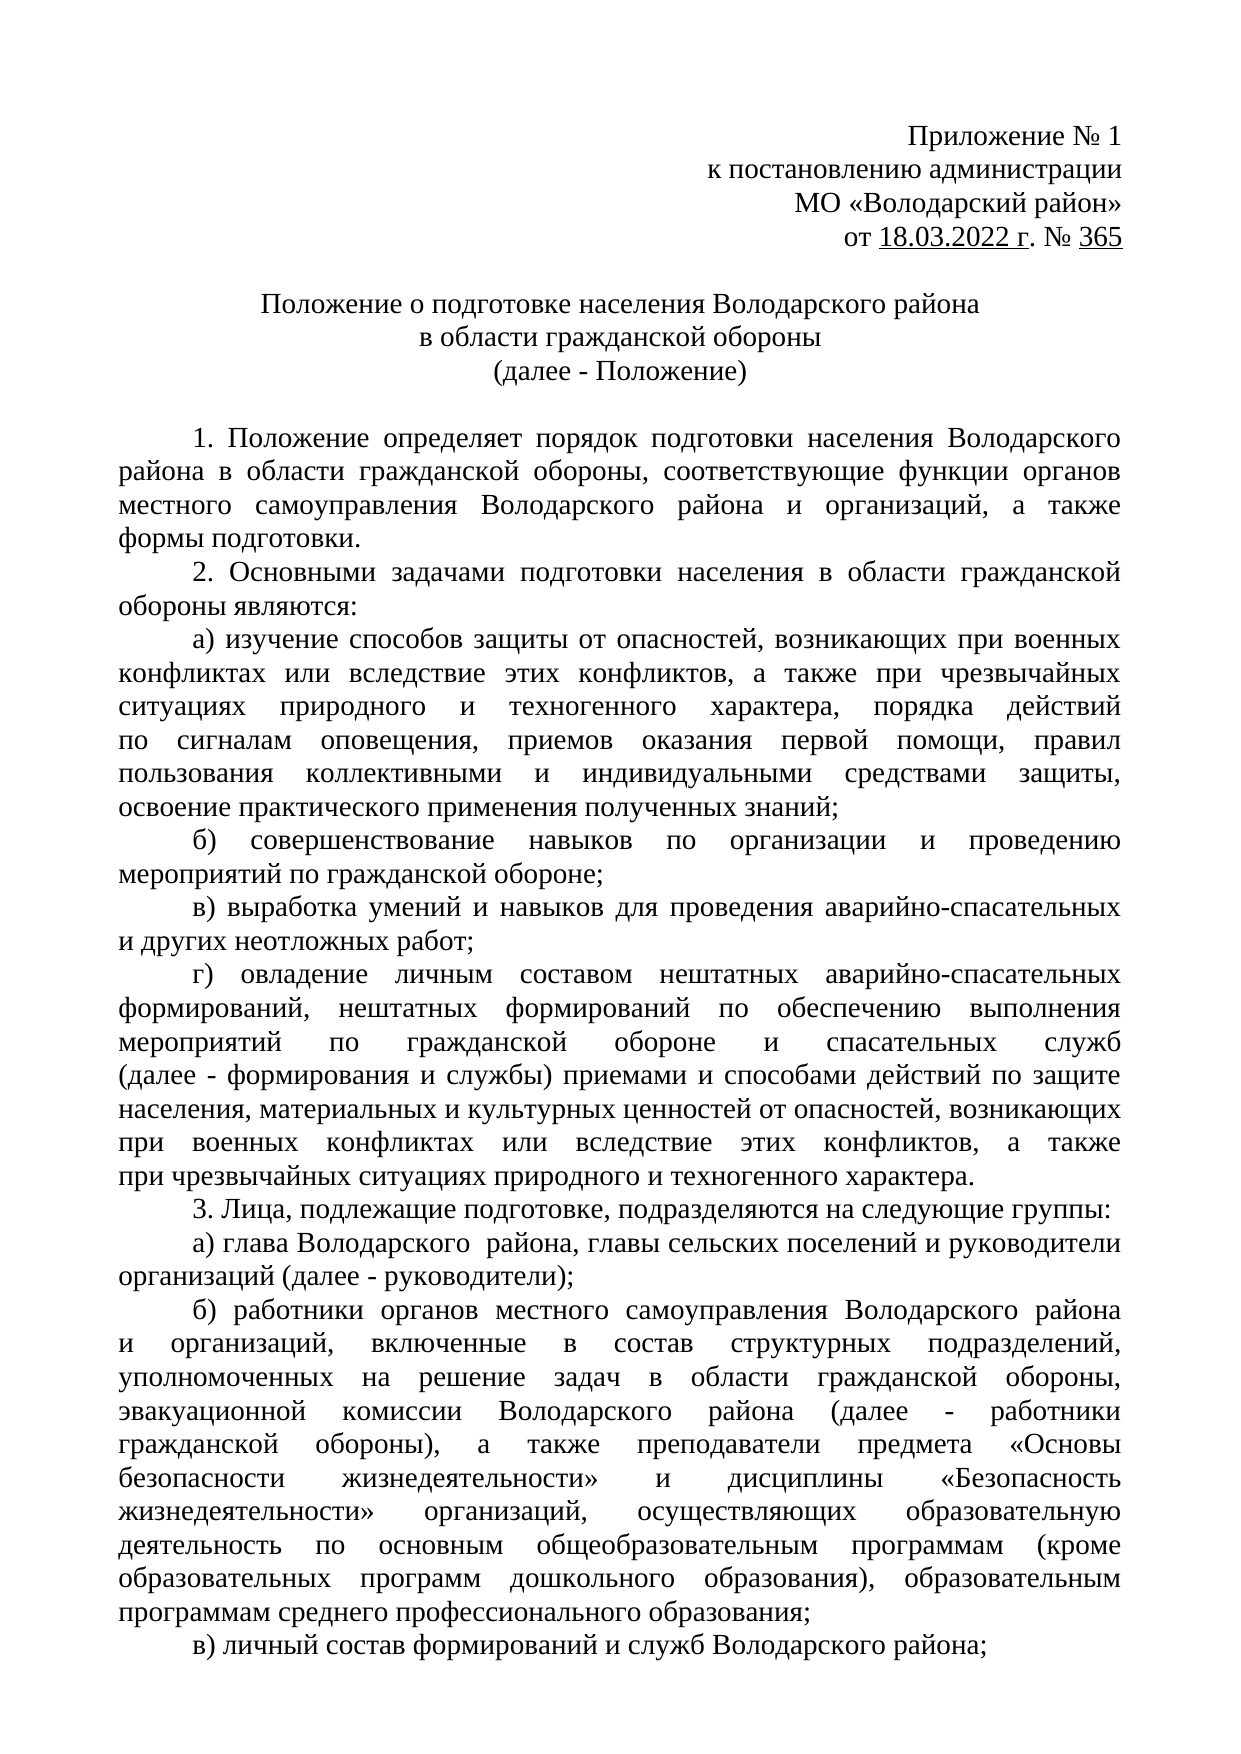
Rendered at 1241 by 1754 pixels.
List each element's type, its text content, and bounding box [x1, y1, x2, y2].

text а) глава Володарского района, главы сельских поселений и руководители организаций (далее - руководители); [118, 1225, 1122, 1292]
text в) выработка умений и навыков для проведения аварийно-спасательных и других неотложных работ; [118, 889, 1122, 957]
text г) овладение личным составом нештатных аварийно-спасательных формирований, нештатных формирований по обеспечению выполнения мероприятий по гражданской обороне и спасательных служб (далее - формирования и службы) приемами и способами действий по защите населения, материальных и культурных ценностей от опасностей, возникающих при военных конфликтах или вследствие этих конфликтов, а также при чрезвычайных ситуациях природного и техногенного характера. [118, 957, 1122, 1191]
text б) работники органов местного самоуправления Володарского района и организаций, включенные в состав структурных подразделений, уполномоченных на решение задач в области гражданской обороны, эвакуационной комиссии Володарского района (далее - работники гражданской обороны), а также преподаватели предмета «Основы безопасности жизнедеятельности» и дисциплины «Безопасность жизнедеятельности» организаций, осуществляющих образовательную деятельность по основным общеобразовательным программам (кроме образовательных программ дошкольного образования), образовательным программам среднего профессионального образования; [118, 1292, 1122, 1627]
text б) совершенствование навыков по организации и проведению мероприятий по гражданской обороне; [118, 822, 1122, 889]
text 1. Положение определяет порядок подготовки населения Володарского района в области гражданской обороны, соответствующие функции органов местного самоуправления Володарского района и организаций, а также формы подготовки. [118, 420, 1122, 554]
text Положение о подготовке населения Володарского района [118, 286, 1122, 319]
text 3. Лица, подлежащие подготовке, подразделяются на следующие группы: [118, 1191, 1122, 1225]
text в) личный состав формирований и служб Володарского района; [118, 1627, 1122, 1661]
text от 18.03.2022 г. № 365 [635, 219, 1122, 252]
text МО «Володарский район» [635, 185, 1122, 219]
text а) изучение способов защиты от опасностей, возникающих при военных конфликтах или вследствие этих конфликтов, а также при чрезвычайных ситуациях природного и техногенного характера, порядка действий по сигналам оповещения, приемов оказания первой помощи, правил пользования коллективными и индивидуальными средствами защиты, освоение практического применения полученных знаний; [118, 621, 1122, 822]
text (далее - Положение) [118, 353, 1122, 386]
text Приложение № 1 [635, 118, 1122, 152]
text в области гражданской обороны [118, 319, 1122, 353]
text к постановлению администрации [635, 152, 1122, 185]
text 2. Основными задачами подготовки населения в области гражданской обороны являются: [118, 554, 1122, 621]
